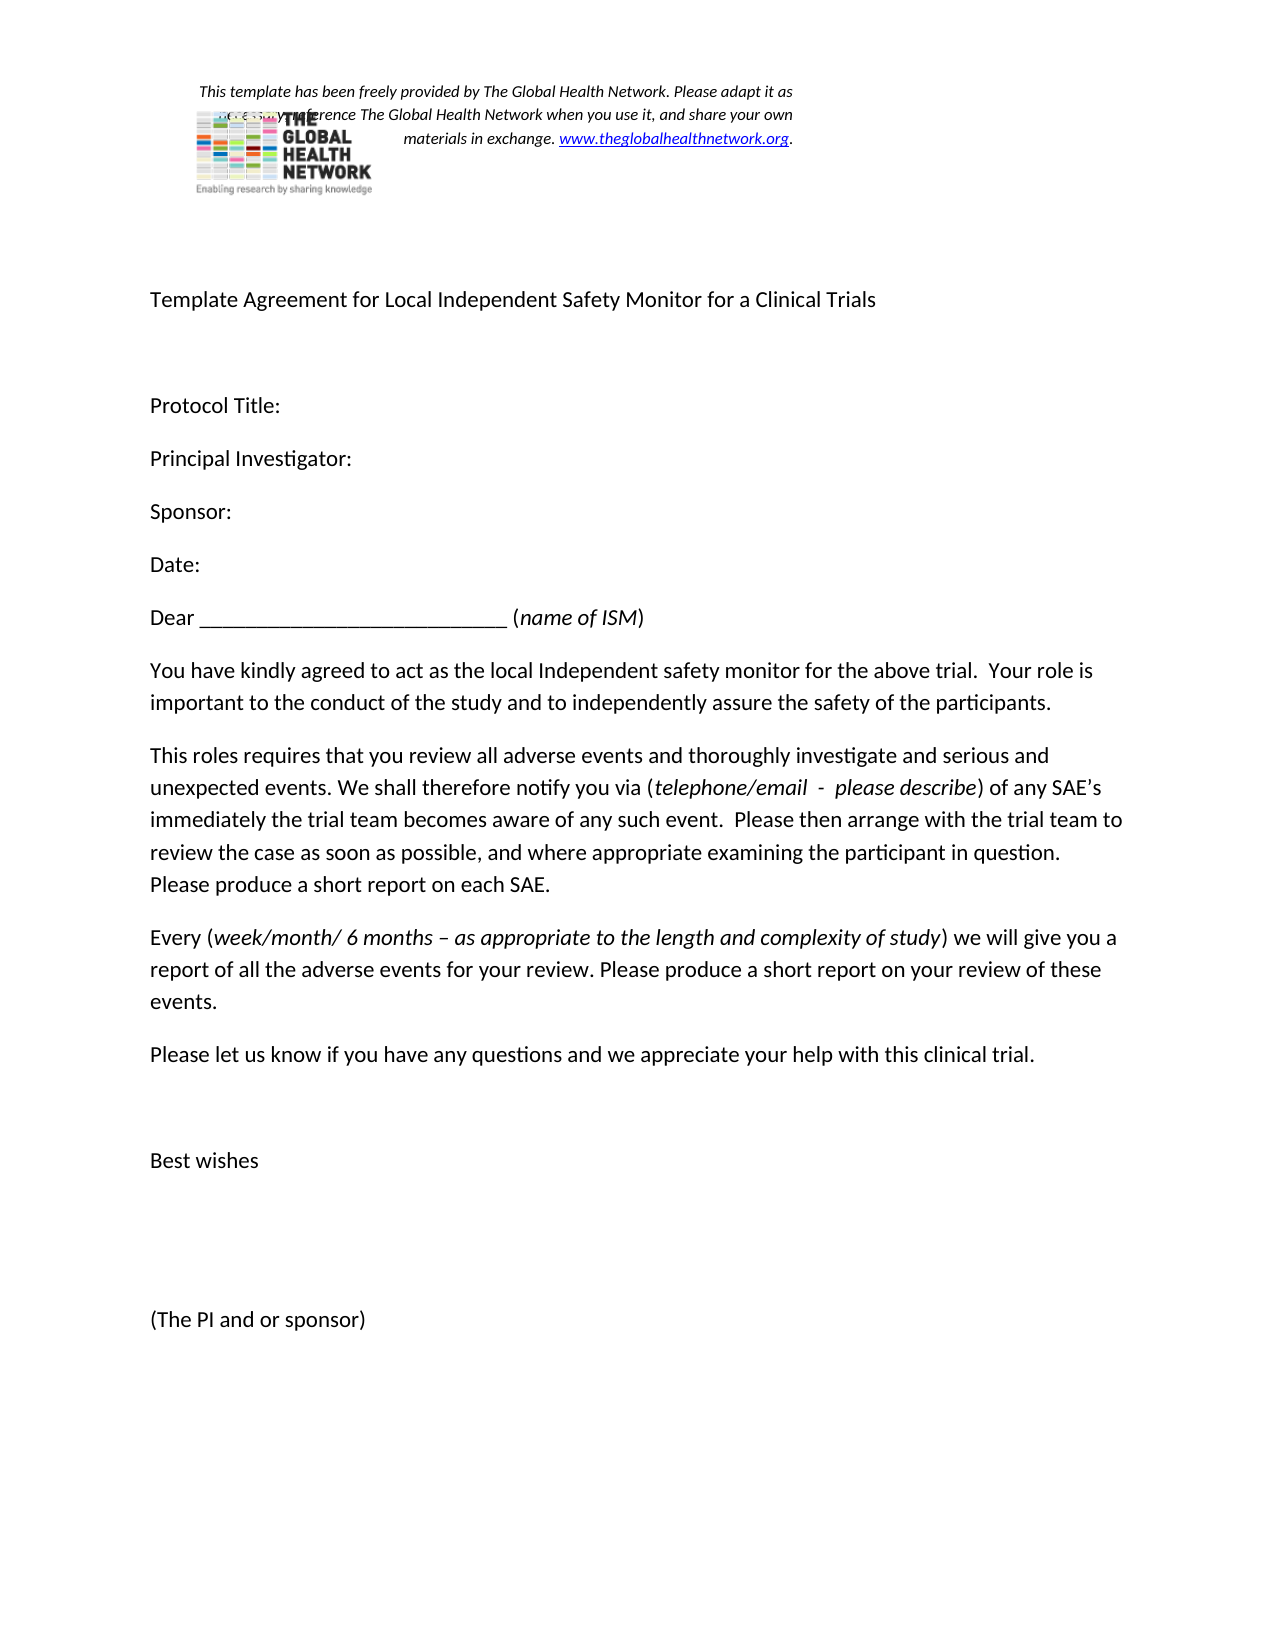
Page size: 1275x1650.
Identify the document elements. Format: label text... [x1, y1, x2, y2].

text Dear ___________________________ (name of ISM) [150, 603, 1125, 631]
picture [150, 73, 418, 232]
text Template Agreement for Local Independent Safety Monitor for a Clinical Trials [150, 285, 1125, 313]
text Every (week/month/ 6 months – as appropriate to the length and complexity of study) we will give you a report of all the adverse events for your review. Please produce a short report on your review of these events. [150, 923, 1125, 1015]
text Date: [150, 550, 1125, 578]
text This roles requires that you review all adverse events and thoroughly investigate and serious and unexpected events. We shall therefore notify you via (telephone/email - please describe) of any SAE’s immediately the trial team becomes aware of any such event. Please then arrange with the trial team to review the case as soon as possible, and where appropriate examining the participant in question. Please produce a short report on each SAE. [150, 741, 1125, 898]
text You have kindly agreed to act as the local Independent safety monitor for the above trial. Your role is important to the conduct of the study and to independently assure the safety of the participants. [150, 656, 1125, 716]
text Please let us know if you have any questions and we appreciate your help with this clinical trial. [150, 1040, 1125, 1068]
text (The PI and or sponsor) [150, 1306, 1125, 1333]
text Best wishes [150, 1146, 1125, 1174]
text Principal Investigator: [150, 444, 1125, 472]
text Protocol Title: [150, 391, 1125, 419]
text Sponsor: [150, 497, 1125, 525]
